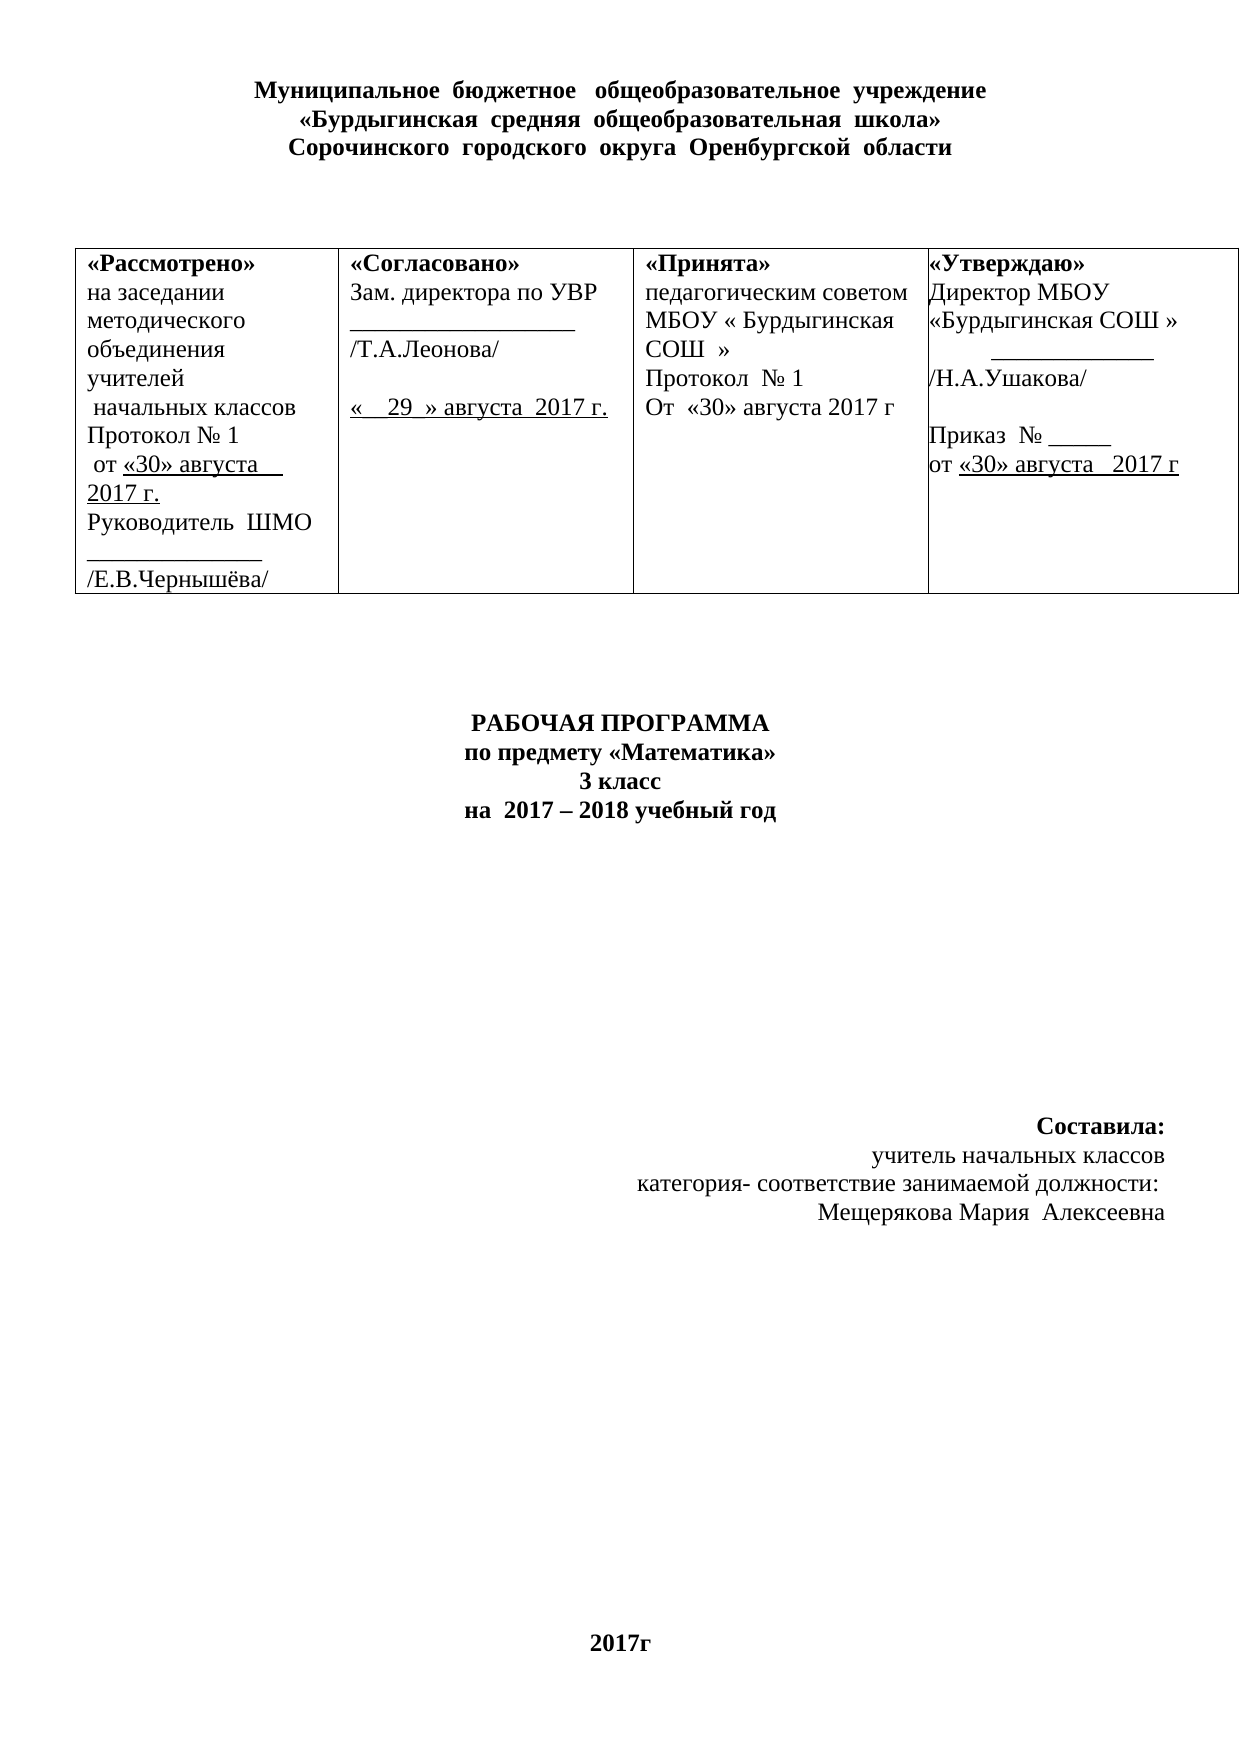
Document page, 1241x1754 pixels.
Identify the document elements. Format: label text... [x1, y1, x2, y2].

text учитель начальных классов [75, 1140, 1165, 1168]
text на 2017 – 2018 учебный год [75, 795, 1165, 823]
table_header «Рассмотрено» на заседании методического объединения учителей начальных классов Протокол № 1 от «30» августа 2017 г. Руководитель ШМО ______________ /Е.В.Чернышёва/ [76, 249, 338, 593]
text Муниципальное бюджетное общеобразовательное учреждение [75, 75, 1165, 104]
table_header «Принята» педагогическим советом МБОУ « Бурдыгинская СОШ » Протокол № 1 От «30» августа 2017 г [634, 249, 928, 593]
text по предмету «Математика» [75, 737, 1165, 766]
text 3 класс [75, 766, 1165, 795]
text 2017г [75, 1628, 1165, 1657]
text Мещерякова Мария Алексеевна [75, 1197, 1165, 1226]
text РАБОЧАЯ ПРОГРАММА [75, 708, 1165, 737]
text «Бурдыгинская средняя общеобразовательная школа» [75, 104, 1165, 132]
table_header «Утверждаю» Директор МБОУ «Бурдыгинская СОШ » _____________ /Н.А.Ушакова/ Приказ № _____ от «30» августа 2017 г [929, 249, 1238, 593]
text категория- соответствие занимаемой должности: [75, 1168, 1165, 1197]
table_header «Согласовано» Зам. директора по УВР __________________ /Т.А.Леонова/ «__29_» августа 2017 г. [339, 249, 633, 593]
text Составила: [75, 1111, 1165, 1140]
text Сорочинского городского округа Оренбургской области [75, 132, 1165, 161]
